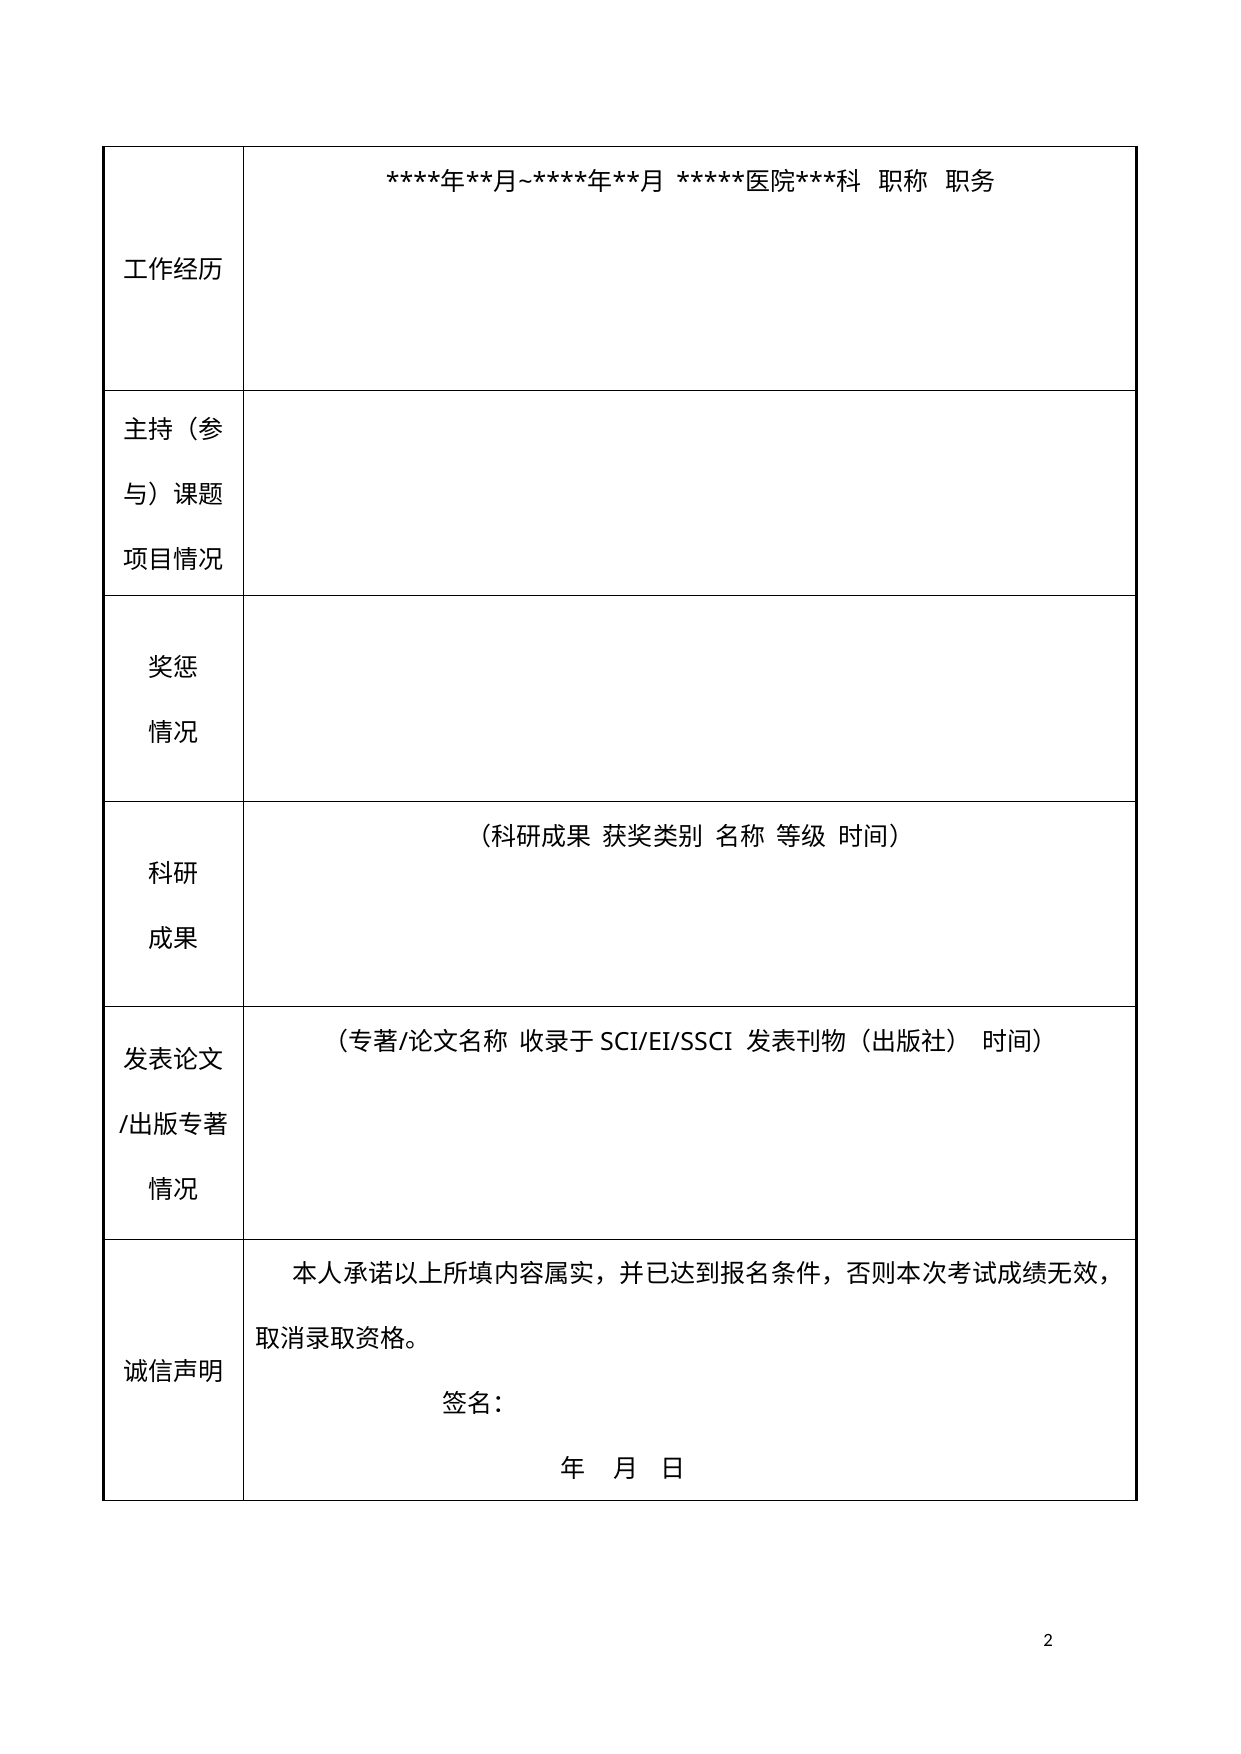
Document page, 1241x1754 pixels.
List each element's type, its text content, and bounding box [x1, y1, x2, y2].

table_cell （科研成果 获奖类别 名称 等级 时间） [244, 802, 1135, 1006]
table_cell [244, 596, 1135, 801]
table_cell [244, 391, 1135, 595]
table_cell （专著/论文名称 收录于SCI/EI/SSCI 发表刊物（出版社） 时间） [244, 1007, 1135, 1238]
table_cell 发表论文 /出版专著情况 [105, 1007, 243, 1238]
table_cell 奖惩 情况 [105, 596, 243, 801]
table_cell 主持（参与）课题项目情况 [105, 391, 243, 595]
table_cell ****年**月~****年**月 *****医院***科 职称 职务 [244, 147, 1135, 389]
table_cell 诚信声明 [105, 1240, 243, 1499]
table_cell 工作经历 [105, 147, 243, 389]
table_cell 科研 成果 [105, 802, 243, 1006]
table_cell 本人承诺以上所填内容属实，并已达到报名条件，否则本次考试成绩无效，取消录取资格。 签名： 年 月 日 [244, 1240, 1135, 1499]
